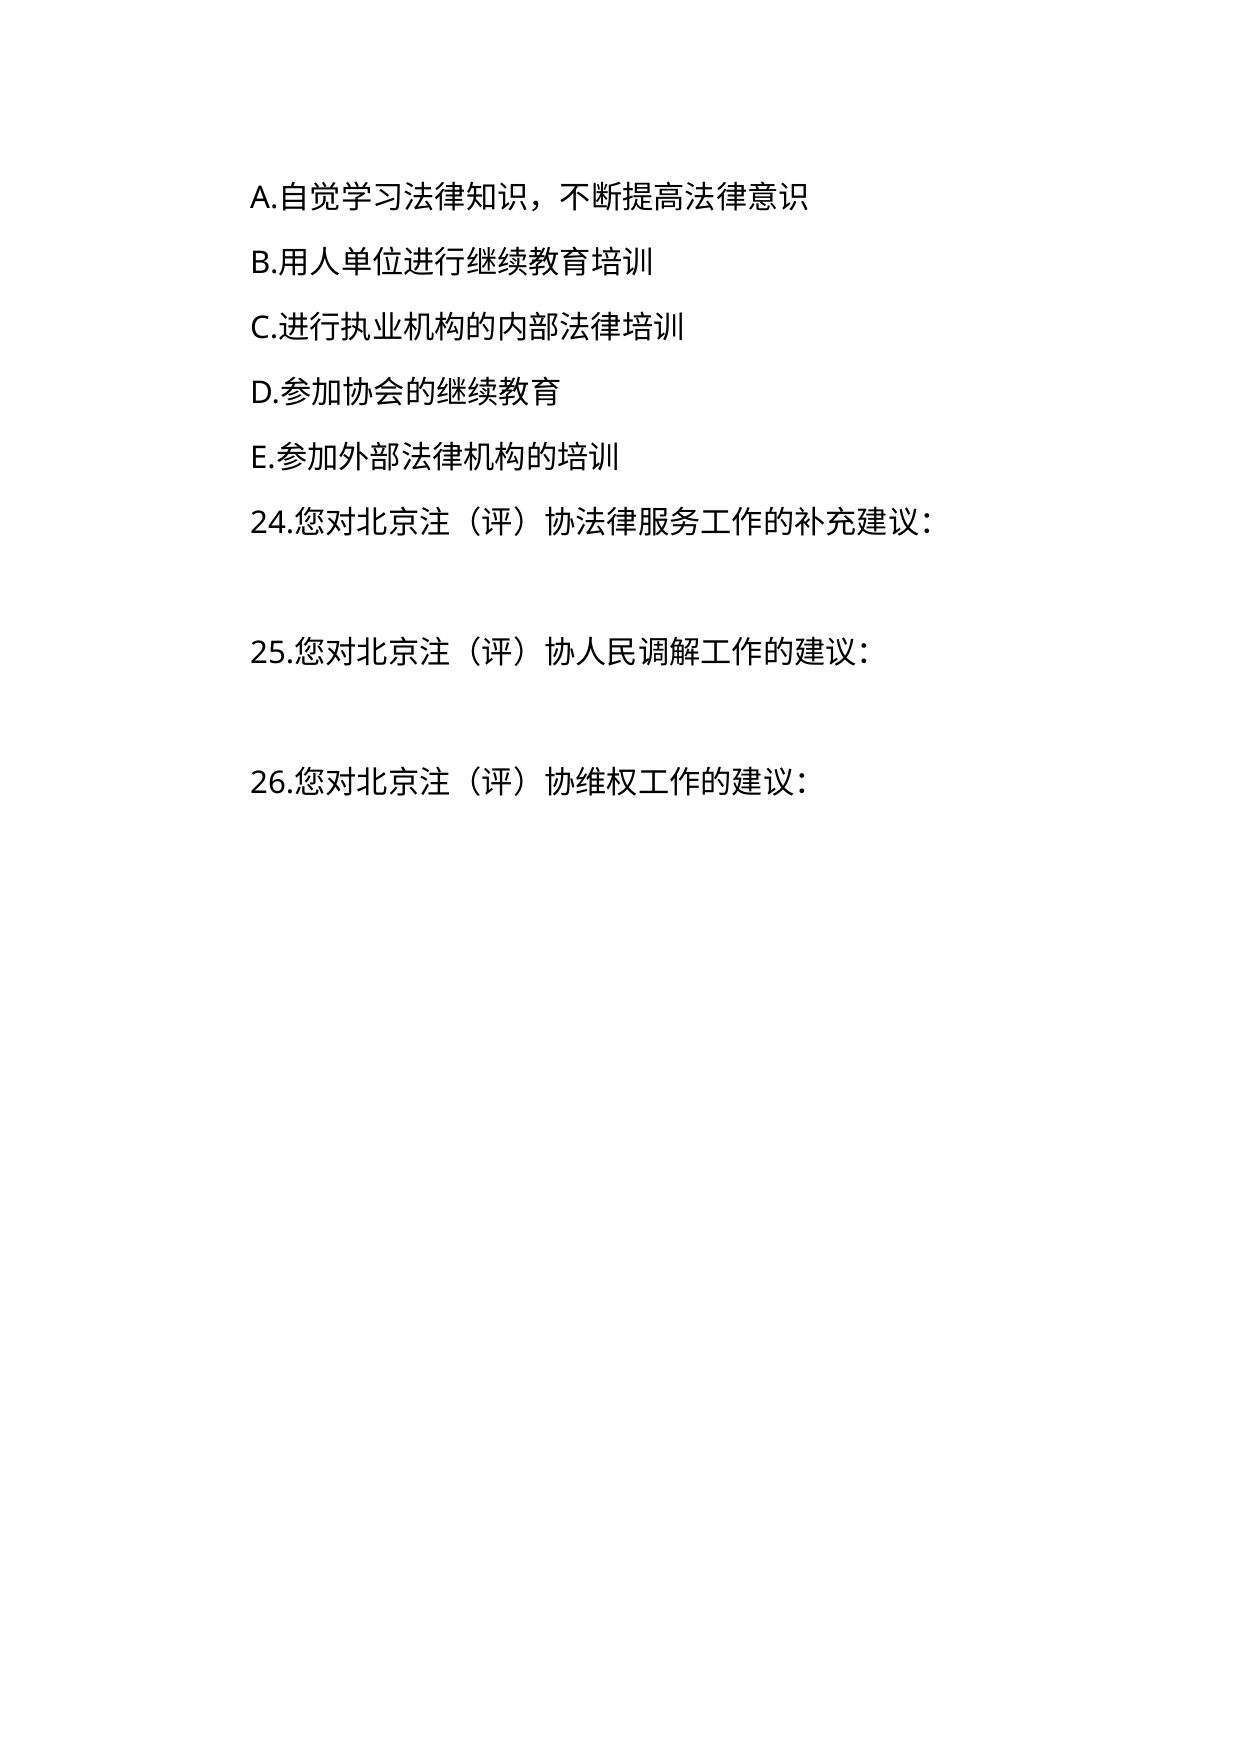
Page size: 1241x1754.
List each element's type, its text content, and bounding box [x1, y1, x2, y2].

text D.参加协会的继续教育 [187, 357, 1053, 422]
text A.自觉学习法律知识，不断提高法律意识 [187, 162, 1053, 227]
text 24.您对北京注（评）协法律服务工作的补充建议： [187, 487, 1053, 552]
text 25.您对北京注（评）协人民调解工作的建议： [187, 617, 1053, 682]
text C.进行执业机构的内部法律培训 [187, 292, 1053, 357]
text B.用人单位进行继续教育培训 [187, 227, 1053, 292]
text E.参加外部法律机构的培训 [187, 422, 1053, 487]
text 26.您对北京注（评）协维权工作的建议： [187, 747, 1053, 812]
